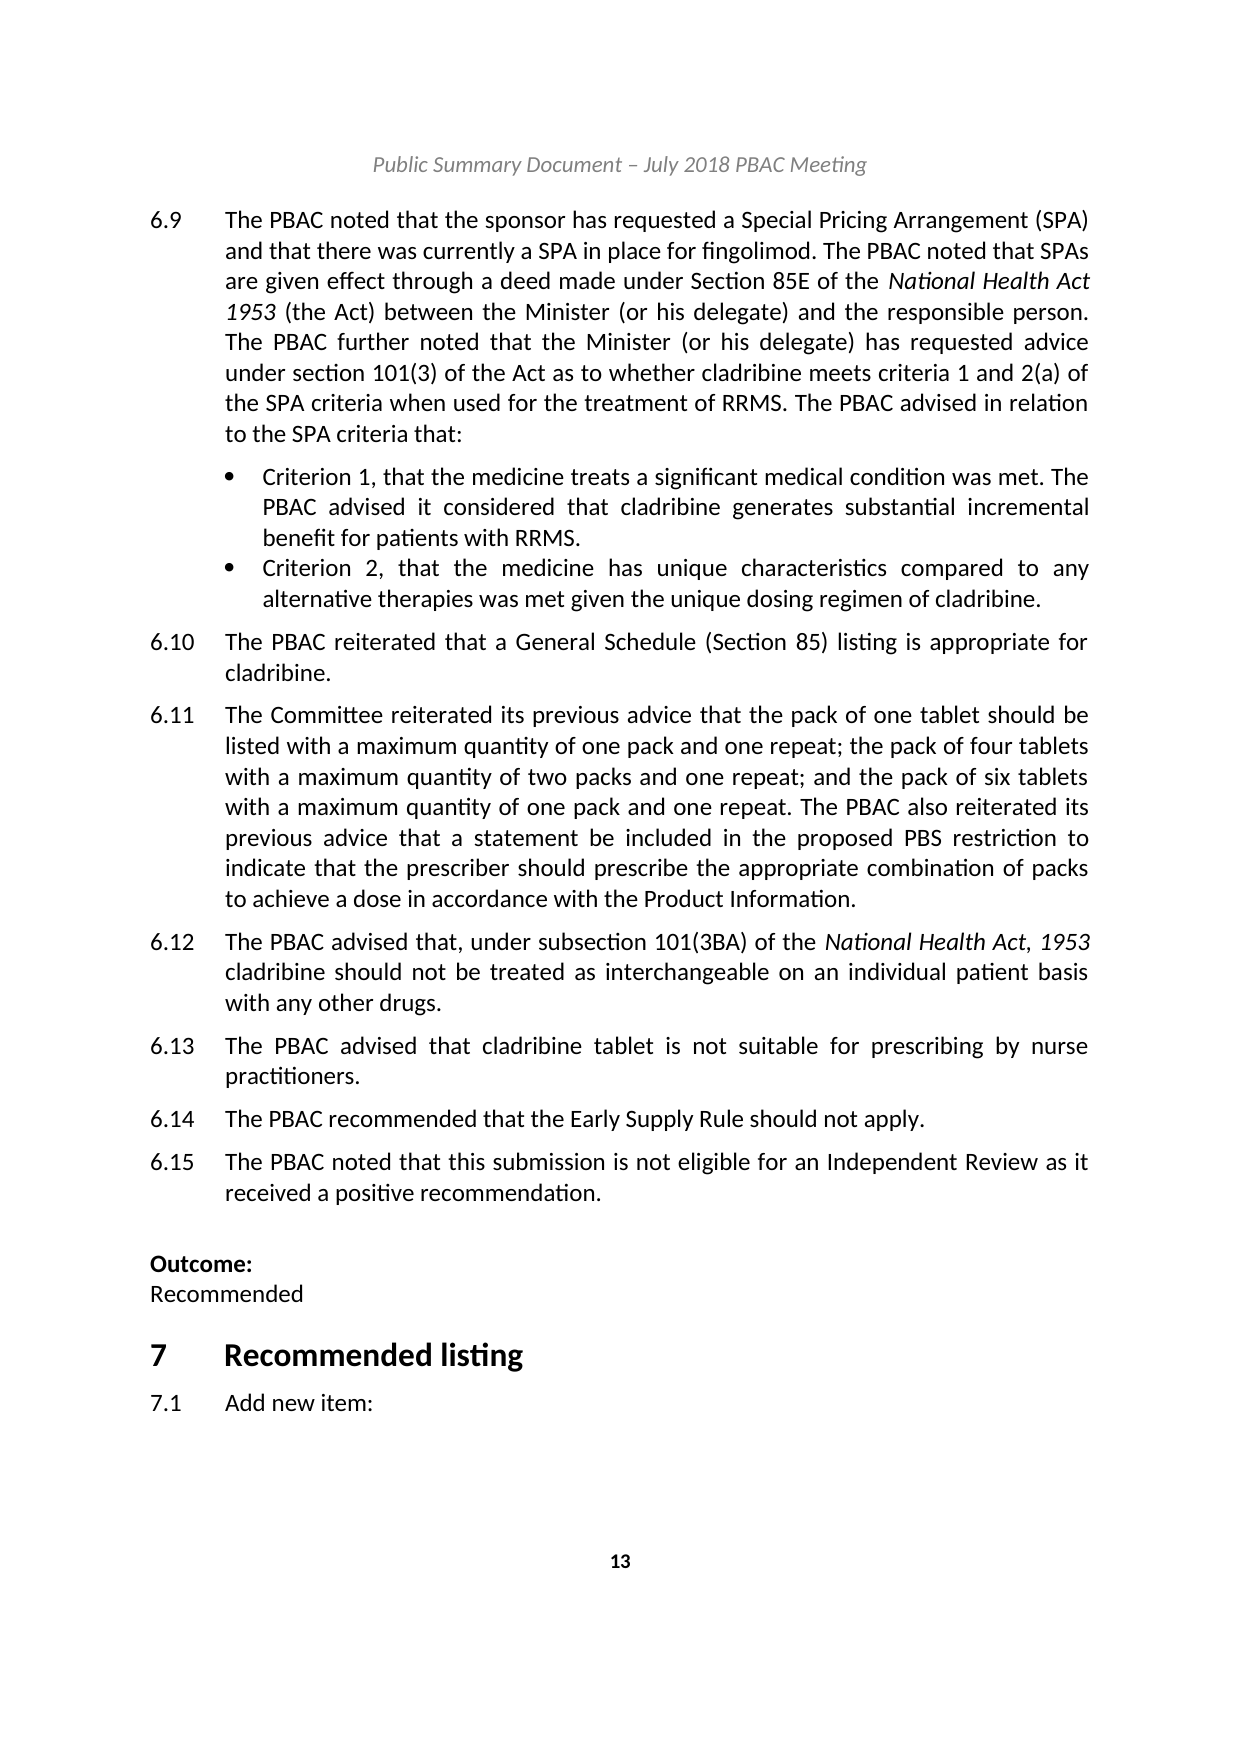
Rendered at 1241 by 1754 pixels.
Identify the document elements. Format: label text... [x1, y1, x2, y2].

list The PBAC recommended that the Early Supply Rule should not apply. [150, 1103, 1090, 1134]
subtitle Recommended listing [150, 1334, 1090, 1375]
list The PBAC noted that this submission is not eligible for an Independent Review as it received a positive recommendation. [150, 1146, 1090, 1207]
list Criterion 1, that the medicine treats a significant medical condition was met. The PBAC advised it considered that cladribine generates substantial incremental benefit for patients with RRMS. [225, 461, 1090, 553]
list The Committee reiterated its previous advice that the pack of one tablet should be listed with a maximum quantity of one pack and one repeat; the pack of four tablets with a maximum quantity of two packs and one repeat; and the pack of six tablets with a maximum quantity of one pack and one repeat. The PBAC also reiterated its previous advice that a statement be included in the proposed PBS restriction to indicate that the prescriber should prescribe the appropriate combination of packs to achieve a dose in accordance with the Product Information. [150, 700, 1090, 913]
list Criterion 2, that the medicine has unique characteristics compared to any alternative therapies was met given the unique dosing regimen of cladribine. [225, 553, 1090, 614]
text Recommended [150, 1278, 1090, 1309]
list The PBAC noted that the sponsor has requested a Special Pricing Arrangement (SPA) and that there was currently a SPA in place for fingolimod. The PBAC noted that SPAs are given effect through a deed made under Section 85E of the National Health Act 1953 (the Act) between the Minister (or his delegate) and the responsible person. The PBAC further noted that the Minister (or his delegate) has requested advice under section 101(3) of the Act as to whether cladribine meets criteria 1 and 2(a) of the SPA criteria when used for the treatment of RRMS. The PBAC advised in relation to the SPA criteria that: [150, 204, 1090, 448]
list The PBAC advised that, under subsection 101(3BA) of the National Health Act, 1953 cladribine should not be treated as interchangeable on an individual patient basis with any other drugs. [150, 926, 1090, 1017]
text Outcome: [150, 1248, 1090, 1278]
list Add new item: [150, 1387, 1090, 1418]
list The PBAC advised that cladribine tablet is not suitable for prescribing by nurse practitioners. [150, 1030, 1090, 1091]
list The PBAC reiterated that a General Schedule (Section 85) listing is appropriate for cladribine. [150, 626, 1090, 687]
